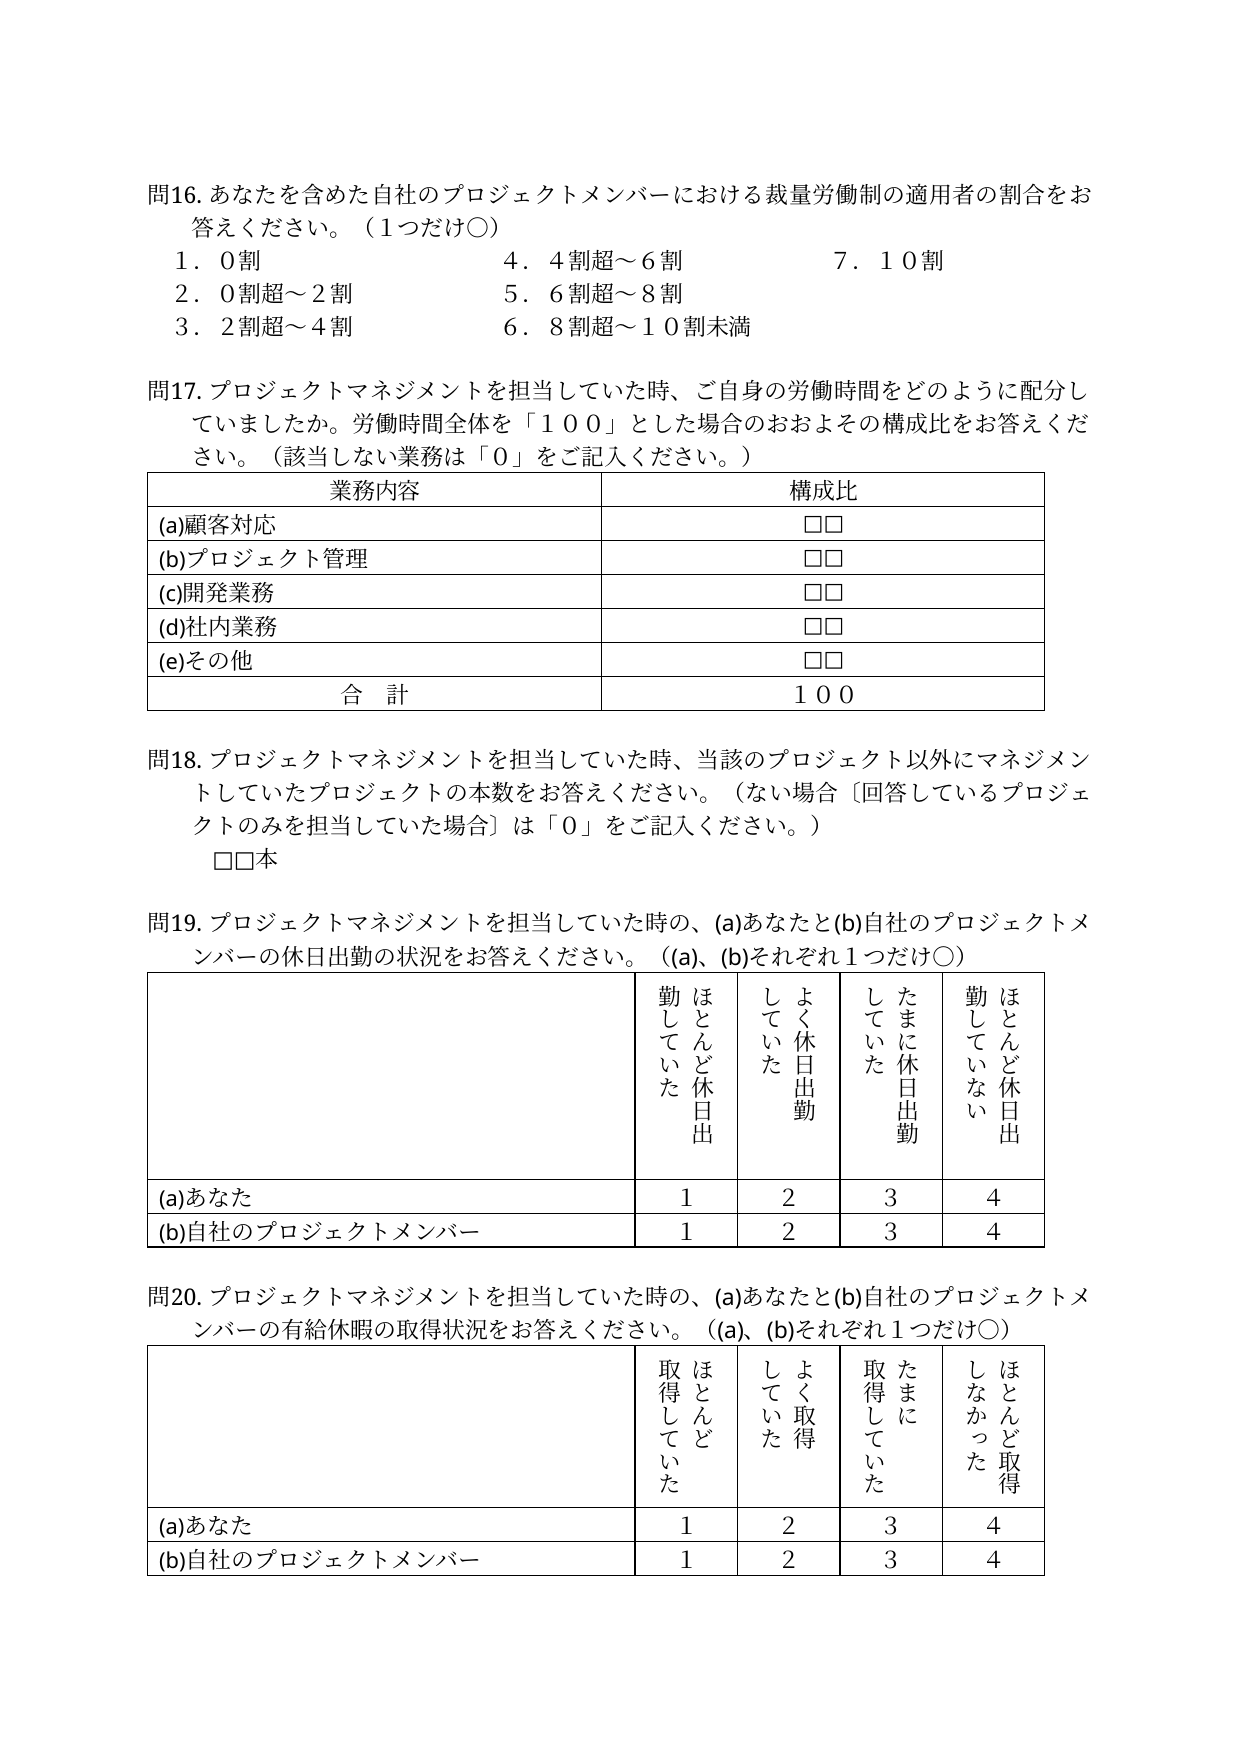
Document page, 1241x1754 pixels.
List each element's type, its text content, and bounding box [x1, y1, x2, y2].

table_header たまに 取得していた [841, 1346, 942, 1507]
table_header たまに休日出勤 していた [841, 973, 942, 1178]
table_header 業務内容 [148, 473, 601, 506]
table_cell ２ [738, 1214, 839, 1246]
table_cell ２ [738, 1542, 839, 1575]
table_cell １ [636, 1214, 737, 1246]
table_cell □□ [602, 643, 1044, 676]
table_cell (b)自社のプロジェクトメンバー [148, 1542, 634, 1575]
text ６．８割超～１０割未満 [499, 309, 763, 342]
table_cell ４ [943, 1542, 1044, 1575]
table_cell ４ [943, 1180, 1044, 1212]
list あなた自社のプロジェクトメンバーにおける裁量労働制の適用者の割合をお答えください。（１つだけ○） [148, 177, 1092, 243]
table_cell １ [636, 1180, 737, 1212]
list プロジェクトマネジメントを担当していた時、ご自身の労働時間をどのように配分していましたか。労働時間全体を「１００」とした場合のおおよその構成比をお答えください。（該当しない業務は「０」をご記入ください。） [148, 373, 1092, 472]
table_cell □□ [602, 541, 1044, 574]
table_cell (b)自社のプロジェクトメンバー [148, 1214, 634, 1246]
table_cell ２ [738, 1508, 839, 1541]
table_header ほとんど取得 しなかった [943, 1346, 1044, 1507]
table_cell □□ [602, 609, 1044, 642]
table_header ほとんど休日出勤していた [636, 973, 737, 1178]
table_header [148, 973, 634, 1178]
table_cell (b)プロジェクト管理 [148, 541, 601, 574]
table_cell □□ [602, 507, 1044, 540]
table_cell (e)その他 [148, 643, 601, 676]
table_cell (d)社内業務 [148, 609, 601, 642]
table_cell ４ [943, 1508, 1044, 1541]
table_cell ４ [943, 1214, 1044, 1246]
table_header 構成比 [602, 473, 1044, 506]
table_cell ３ [841, 1180, 942, 1212]
table_header ほとんど休日出勤していない [943, 973, 1044, 1178]
list プロジェクトマネジメントを担当していた時の、(a)あなたと(b)自社のプロジェクトメンバーの有給休暇の取得状況をお答えください。（(a)、(b)それぞれ１つだけ○） [148, 1279, 1092, 1345]
text ４．４割超～６割 [499, 243, 763, 276]
table_cell □□ [602, 575, 1044, 608]
text ７．１０割 [829, 243, 1092, 276]
table_header ほとんど 取得していた [636, 1346, 737, 1507]
text １．０割 [170, 243, 433, 276]
list プロジェクトマネジメントを担当していた時の、(a)あなたと(b)自社のプロジェクトメンバーの休日出勤の状況をお答えください。（(a)、(b)それぞれ１つだけ○） [148, 906, 1092, 972]
table_cell ３ [841, 1508, 942, 1541]
table_cell １００ [602, 677, 1044, 710]
table_cell １ [636, 1542, 737, 1575]
table_cell (c)開発業務 [148, 575, 601, 608]
list プロジェクトマネジメントを担当していた時、当該のプロジェクト以外にマネジメントしていたプロジェクトの本数をお答えください。（ない場合〔回答しているプロジェクトのみ〕は「０」をご記入ください。） [148, 742, 1092, 841]
text □□本 [212, 841, 1092, 874]
table_cell (a)あなた [148, 1508, 634, 1541]
table_cell ３ [841, 1214, 942, 1246]
table_cell 合 計 [148, 677, 601, 710]
table_cell １ [636, 1508, 737, 1541]
table_cell (a)顧客対応 [148, 507, 601, 540]
table_header よく取得 していた [738, 1346, 839, 1507]
text ２．０割超～２割 [170, 276, 433, 309]
table_header よく休日出勤 していた [738, 973, 839, 1178]
text ５．６割超～８割 [499, 276, 763, 309]
table_cell ３ [841, 1542, 942, 1575]
table_header [148, 1346, 634, 1507]
text ３．２割超～４割 [170, 309, 433, 342]
table_cell ２ [738, 1180, 839, 1212]
table_cell (a)あなた [148, 1180, 634, 1212]
